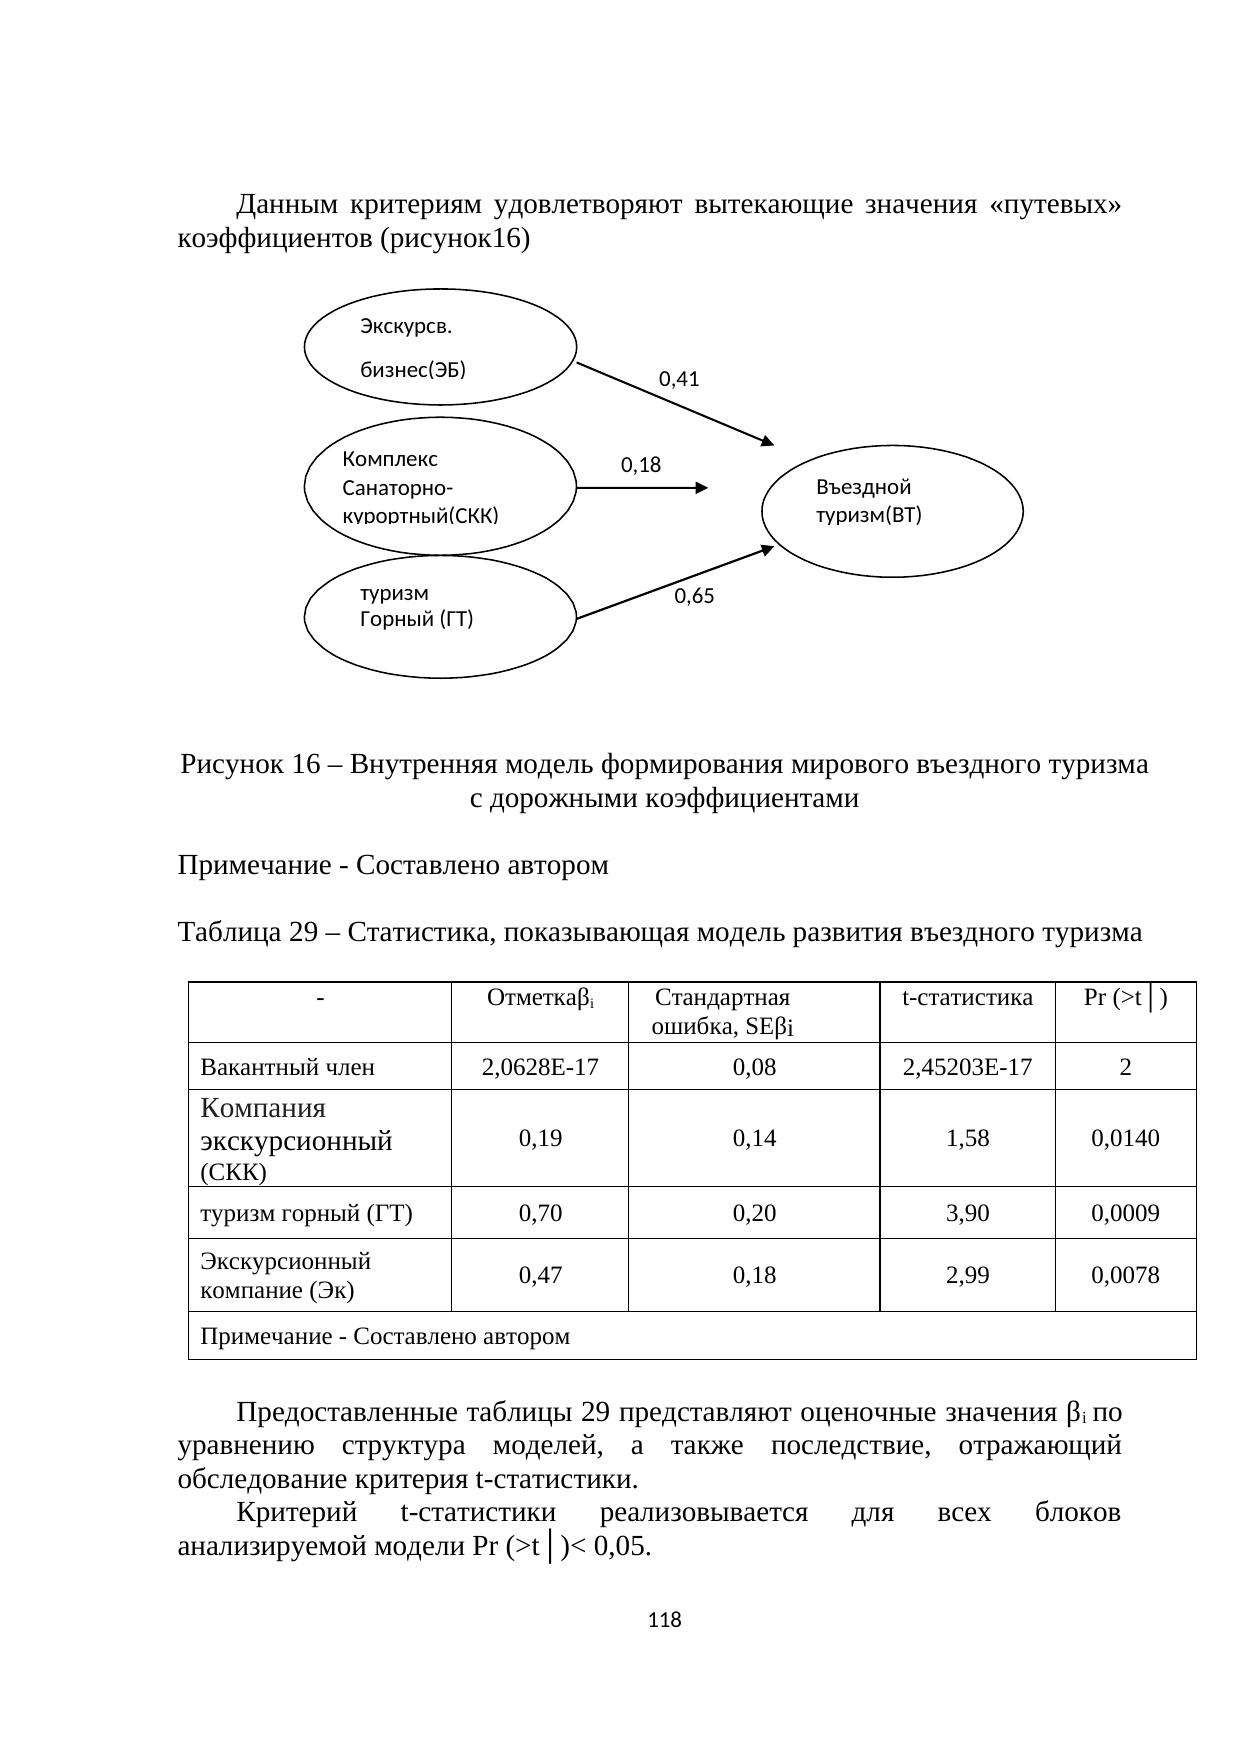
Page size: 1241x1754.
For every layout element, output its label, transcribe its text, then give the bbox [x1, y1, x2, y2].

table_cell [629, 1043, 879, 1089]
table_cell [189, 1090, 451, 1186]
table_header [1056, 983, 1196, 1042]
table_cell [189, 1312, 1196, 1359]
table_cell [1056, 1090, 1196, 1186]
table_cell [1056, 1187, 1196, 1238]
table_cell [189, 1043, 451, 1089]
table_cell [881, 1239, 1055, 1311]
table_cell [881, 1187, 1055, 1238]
text Примечание - Составлено автором [177, 847, 1152, 881]
text Таблица 29 – Статистика, показывающая модель развития въездного туризма [177, 914, 1152, 948]
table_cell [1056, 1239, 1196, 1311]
text Критерий t-статистики реализовывается для всех блоков анализируемой модели Pr (>t│)< 0,05. [177, 1494, 1122, 1561]
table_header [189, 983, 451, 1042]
text Предоставленные таблицы 29 представляют оценочные значения βi по уравнению структура моделей, а также последствие, отражающий обследование критерия t-статистики. [177, 1394, 1122, 1494]
text Рисунок 16 – Внутренняя модель формирования мирового въездного туризма с дорожными коэффициентами [177, 747, 1152, 814]
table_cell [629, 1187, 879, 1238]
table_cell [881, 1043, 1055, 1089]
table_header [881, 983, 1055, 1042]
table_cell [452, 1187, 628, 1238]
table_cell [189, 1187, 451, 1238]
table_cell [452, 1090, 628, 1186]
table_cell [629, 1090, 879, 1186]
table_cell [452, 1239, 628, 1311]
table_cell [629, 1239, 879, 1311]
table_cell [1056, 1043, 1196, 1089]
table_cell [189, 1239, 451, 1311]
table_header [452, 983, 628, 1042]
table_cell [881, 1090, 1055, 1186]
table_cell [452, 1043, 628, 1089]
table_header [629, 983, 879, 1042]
text Данным критериям удовлетворяют вытекающие значения «путевых» коэффициентов (рисунок16) [177, 187, 1122, 254]
